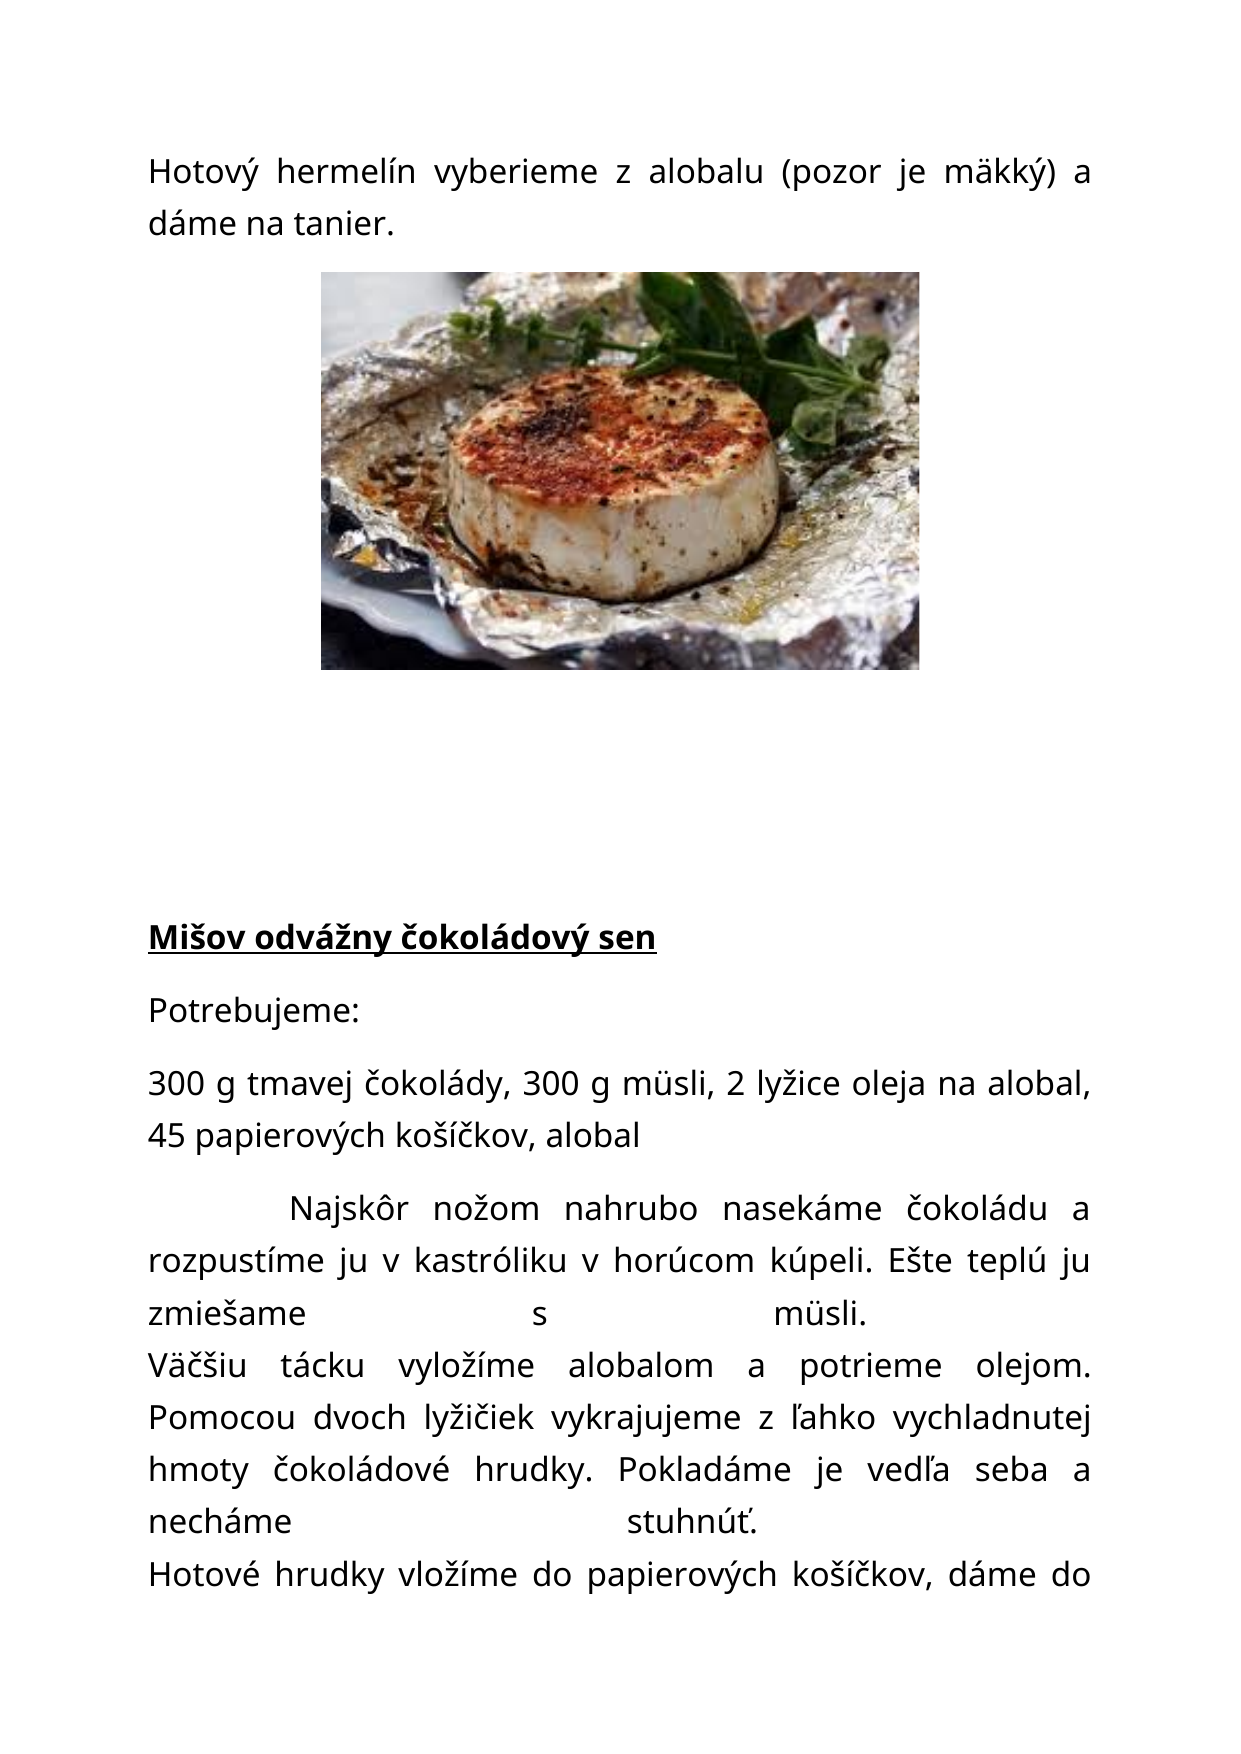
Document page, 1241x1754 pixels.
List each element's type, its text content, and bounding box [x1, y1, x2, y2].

picture [321, 272, 920, 670]
text Potrebujeme: [148, 987, 1093, 1032]
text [148, 1185, 1093, 1596]
text 300 g tmavej čokolády, 300 g müsli, 2 lyžice oleja na alobal, 45 papierových košíčkov, alobal [148, 1060, 1093, 1157]
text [148, 148, 1093, 245]
text Mišov odvážny čokoládový sen [148, 914, 1093, 959]
